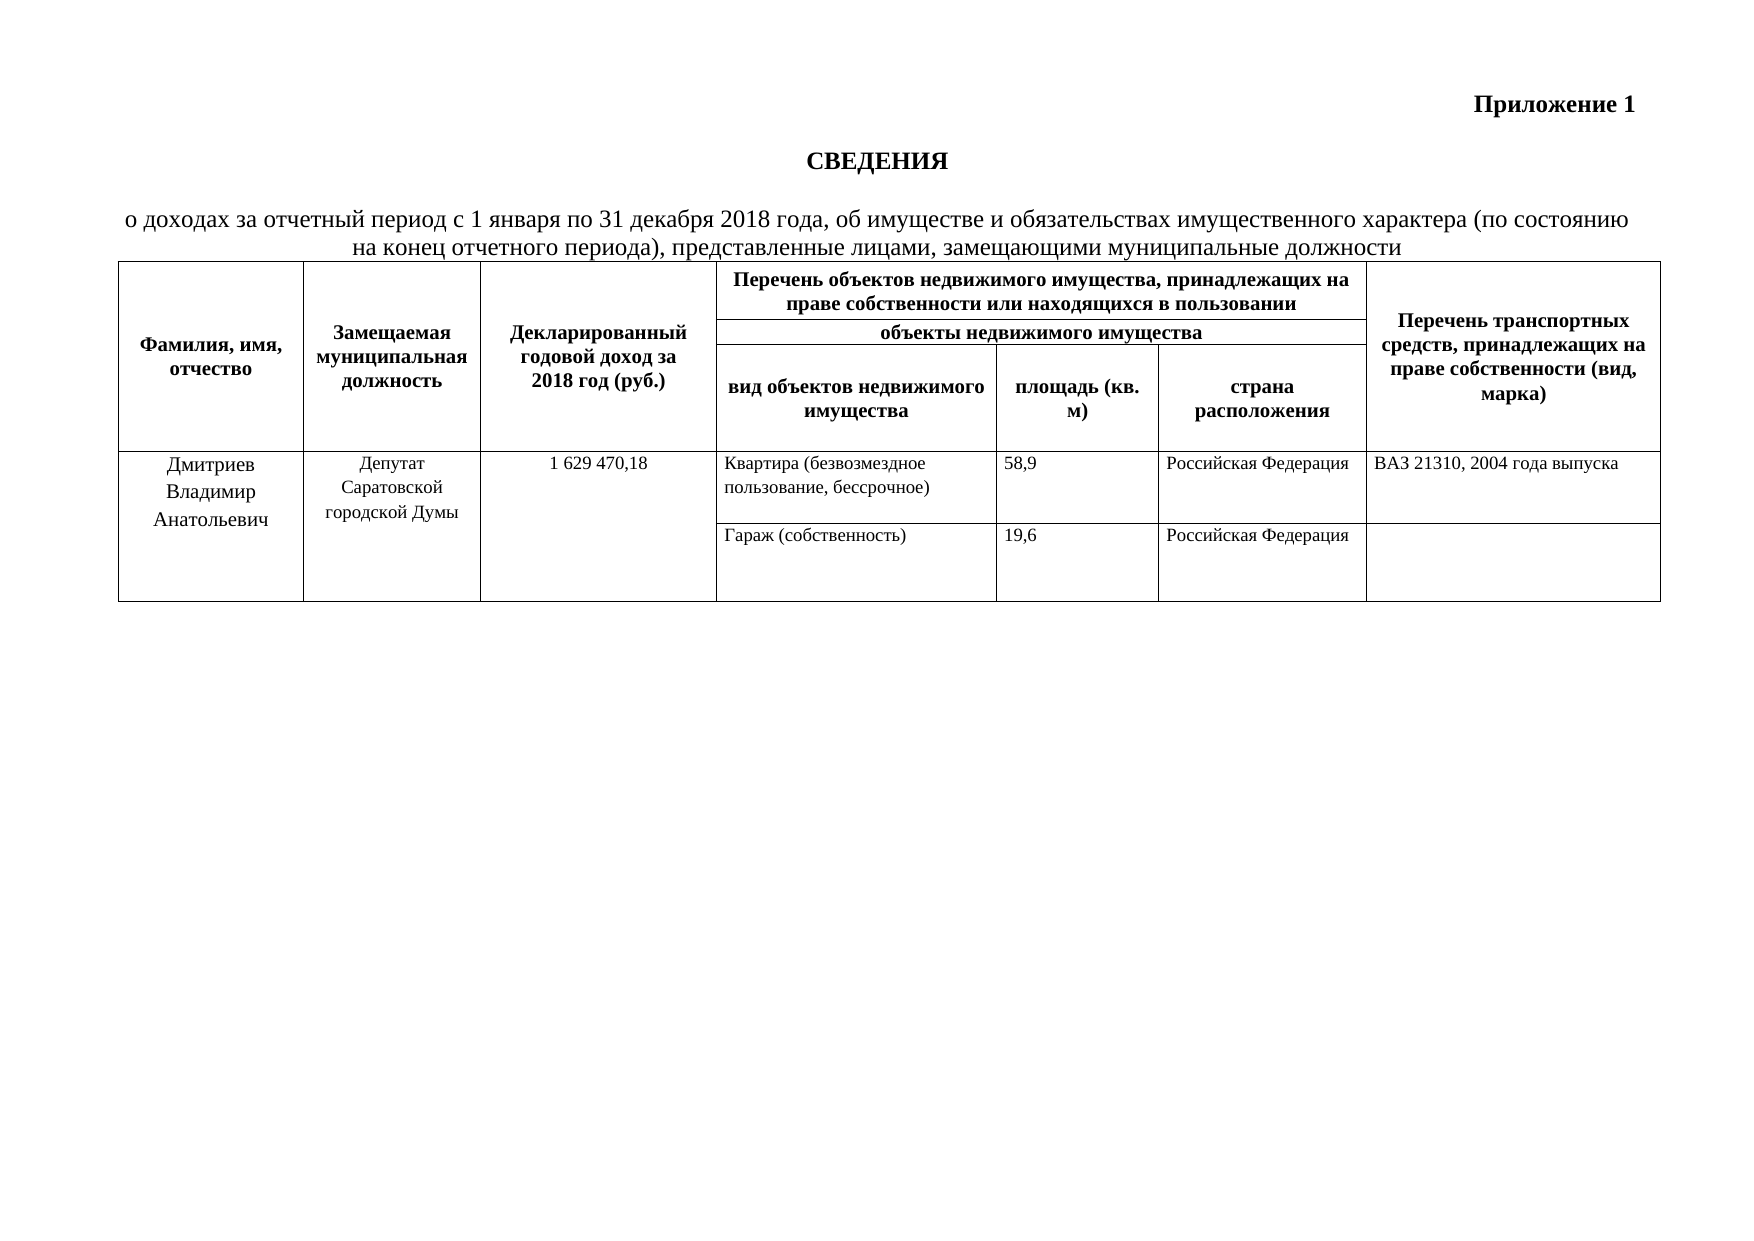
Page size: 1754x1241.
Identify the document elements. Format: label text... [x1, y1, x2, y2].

table_cell Российская Федерация [1159, 524, 1366, 601]
table_header Фамилия, имя, отчество [119, 262, 303, 451]
table_header Декларированный годовой доход за 2018 год (руб.) [481, 262, 716, 451]
table_header Перечень транспортных средств, принадлежащих на праве собственности (вид, марка) [1367, 262, 1660, 451]
table_cell 58,9 [997, 452, 1158, 523]
table_cell Российская Федерация [1159, 452, 1366, 523]
table_header Замещаемая муниципальная должность [304, 262, 480, 451]
table_header Перечень объектов недвижимого имущества, принадлежащих на праве собственности или находящихся в пользовании [717, 262, 1366, 319]
table_cell 1 629 470,18 [481, 452, 716, 601]
table_cell Дмитриев Владимир Анатольевич [119, 452, 303, 601]
table_cell объекты недвижимого имущества [717, 320, 1366, 344]
table_cell Гараж (собственность) [717, 524, 996, 601]
text Приложение 1 [118, 89, 1636, 117]
text СВЕДЕНИЯ [118, 146, 1636, 175]
table_cell страна расположения [1159, 345, 1366, 451]
text о доходах за отчетный период с 1 января по 31 декабря 2018 года, об имуществе и обязательствах имущественного характера (по состоянию на конец отчетного периода), представленные лицами, замещающими муниципальные должности [118, 204, 1636, 261]
table_cell вид объектов недвижимого имущества [717, 345, 996, 451]
table_cell площадь (кв. м) [997, 345, 1158, 451]
table_cell 19,6 [997, 524, 1158, 601]
table_cell Депутат Саратовской городской Думы [304, 452, 480, 601]
table_cell ВАЗ 21310, 2004 года выпуска [1367, 452, 1660, 523]
table_cell [1367, 524, 1660, 601]
table_cell Квартира (безвозмездное пользование, бессрочное) [717, 452, 996, 523]
